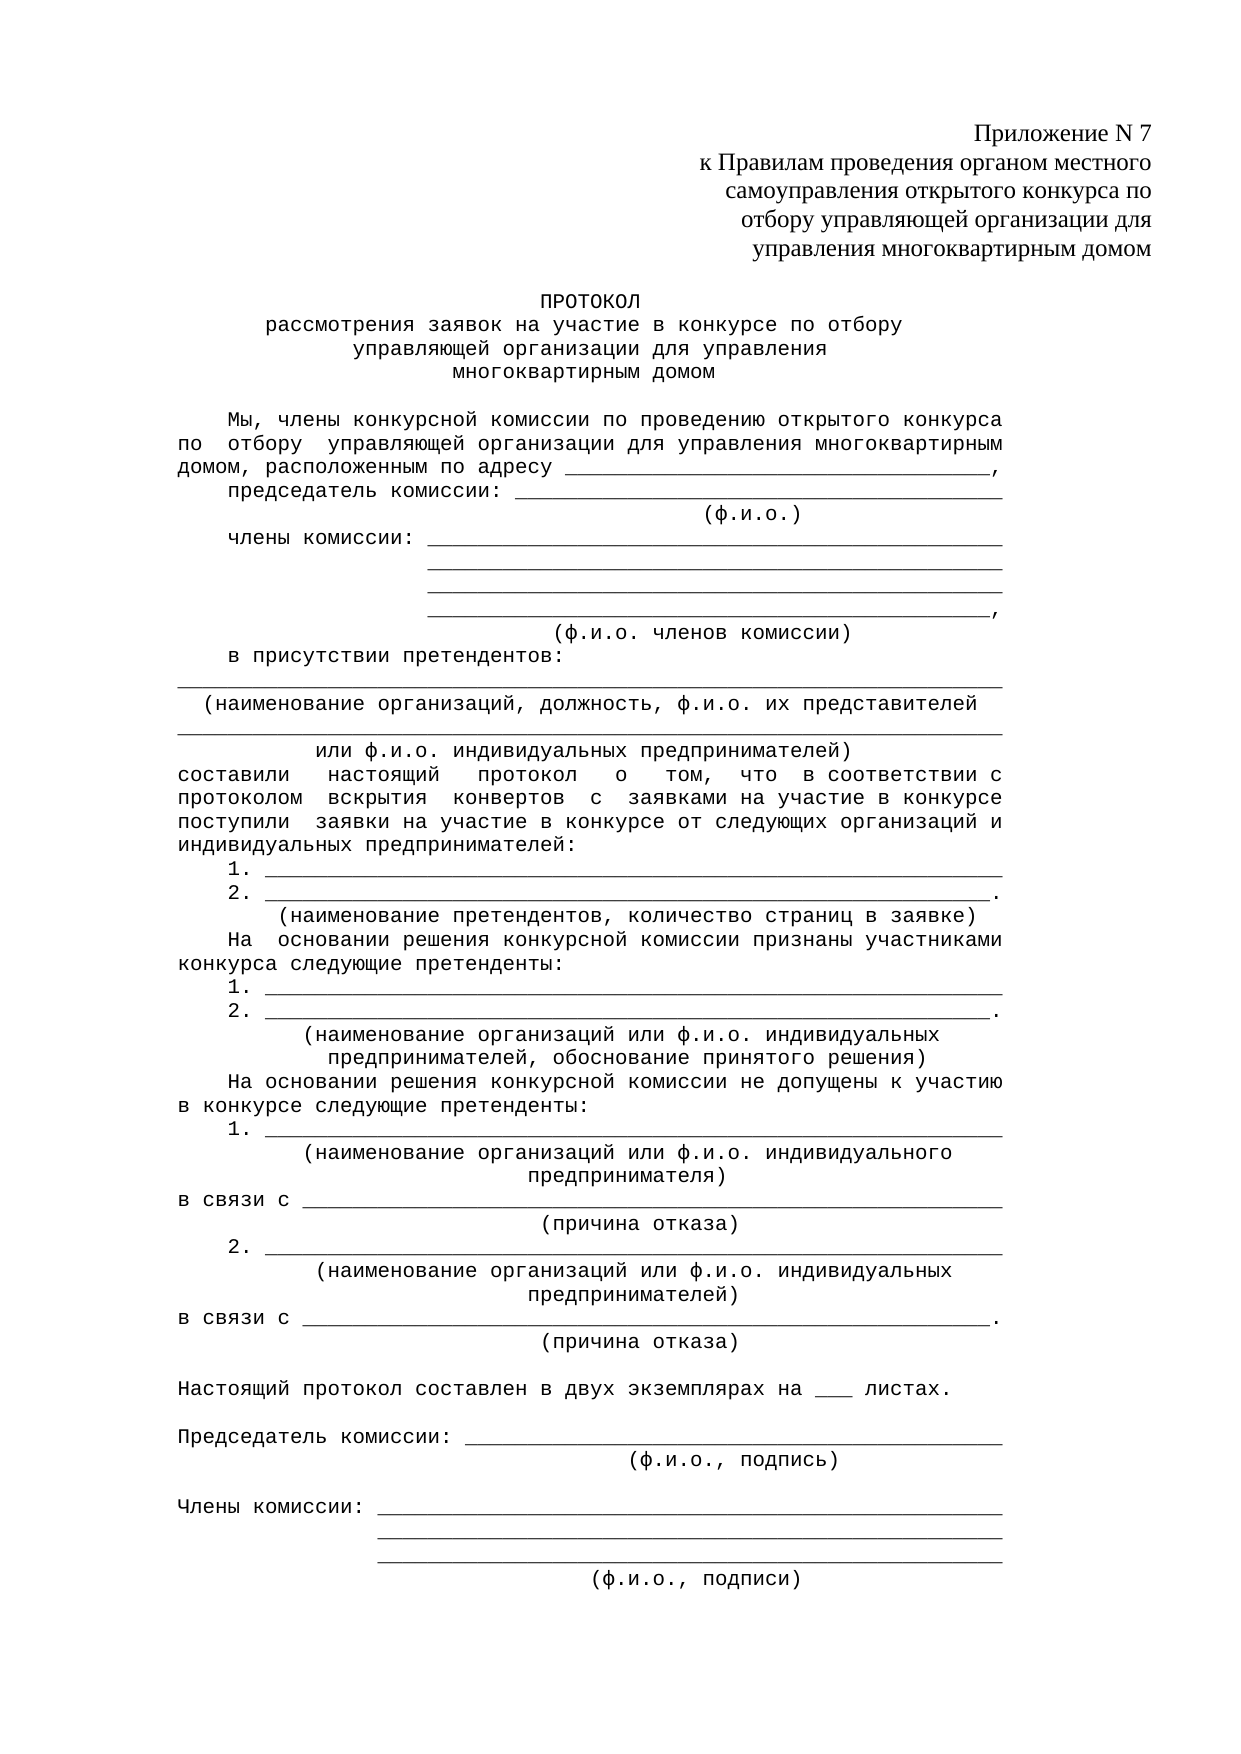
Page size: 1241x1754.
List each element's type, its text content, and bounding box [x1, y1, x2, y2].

text Председатель комиссии: ___________________________________________ [177, 1426, 1152, 1449]
text __________________________________________________ [177, 1520, 1152, 1544]
text члены комиссии: ______________________________________________ [177, 527, 1152, 551]
text в связи с _______________________________________________________. [177, 1307, 1152, 1331]
text На основании решения конкурсной комиссии признаны участниками [177, 929, 1152, 953]
text (наименование организаций, должность, ф.и.о. их представителей [177, 693, 1152, 716]
text (причина отказа) [177, 1213, 1152, 1236]
text _____________________________________________, [177, 598, 1152, 622]
text управляющей организации для управления [177, 338, 1152, 362]
text предпринимателей) [177, 1284, 1152, 1307]
text __________________________________________________ [177, 1544, 1152, 1567]
text конкурса следующие претенденты: [177, 953, 1152, 976]
text ______________________________________________ [177, 551, 1152, 574]
text (ф.и.о., подписи) [177, 1567, 1152, 1591]
text 1. ___________________________________________________________ [177, 1118, 1152, 1142]
text к Правилам проведения органом местного [177, 147, 1152, 176]
text 1. ___________________________________________________________ [177, 976, 1152, 1000]
text в присутствии претендентов: [177, 645, 1152, 669]
text по отбору управляющей организации для управления многоквартирным [177, 432, 1152, 456]
text (наименование организаций или ф.и.о. индивидуальных [177, 1260, 1152, 1284]
text отбору управляющей организации для [177, 204, 1152, 233]
text ______________________________________________ [177, 574, 1152, 598]
text протоколом вскрытия конвертов с заявками на участие в конкурсе [177, 787, 1152, 811]
text __________________________________________________________________ [177, 669, 1152, 693]
text управления многоквартирным домом [177, 233, 1152, 262]
text (наименование претендентов, количество страниц в заявке) [177, 905, 1152, 929]
text домом, расположенным по адресу __________________________________, [177, 456, 1152, 480]
text ПРОТОКОЛ [177, 291, 1152, 314]
text __________________________________________________________________ [177, 716, 1152, 740]
text в конкурсе следующие претенденты: [177, 1094, 1152, 1118]
text (ф.и.о. членов комиссии) [177, 622, 1152, 645]
text Мы, члены конкурсной комиссии по проведению открытого конкурса [177, 409, 1152, 432]
text предпринимателей, обоснование принятого решения) [177, 1047, 1152, 1071]
text Настоящий протокол составлен в двух экземплярах на ___ листах. [177, 1378, 1152, 1402]
text многоквартирным домом [177, 362, 1152, 385]
text (наименование организаций или ф.и.о. индивидуального [177, 1142, 1152, 1166]
text (наименование организаций или ф.и.о. индивидуальных [177, 1024, 1152, 1047]
text Приложение N 7 [177, 118, 1152, 147]
text 2. __________________________________________________________. [177, 882, 1152, 905]
text в связи с ________________________________________________________ [177, 1189, 1152, 1213]
text На основании решения конкурсной комиссии не допущены к участию [177, 1071, 1152, 1094]
text 1. ___________________________________________________________ [177, 858, 1152, 882]
text (ф.и.о.) [177, 503, 1152, 527]
text 2. ___________________________________________________________ [177, 1236, 1152, 1260]
text (причина отказа) [177, 1331, 1152, 1355]
text (ф.и.о., подпись) [177, 1449, 1152, 1473]
text составили настоящий протокол о том, что в соответствии с [177, 763, 1152, 787]
text поступили заявки на участие в конкурсе от следующих организаций и [177, 811, 1152, 834]
text индивидуальных предпринимателей: [177, 834, 1152, 858]
text самоуправления открытого конкурса по [177, 176, 1152, 204]
text председатель комиссии: _______________________________________ [177, 480, 1152, 503]
text 2. __________________________________________________________. [177, 1000, 1152, 1024]
text предпринимателя) [177, 1166, 1152, 1189]
text или ф.и.о. индивидуальных предпринимателей) [177, 740, 1152, 763]
text рассмотрения заявок на участие в конкурсе по отбору [177, 314, 1152, 338]
text Члены комиссии: __________________________________________________ [177, 1497, 1152, 1520]
